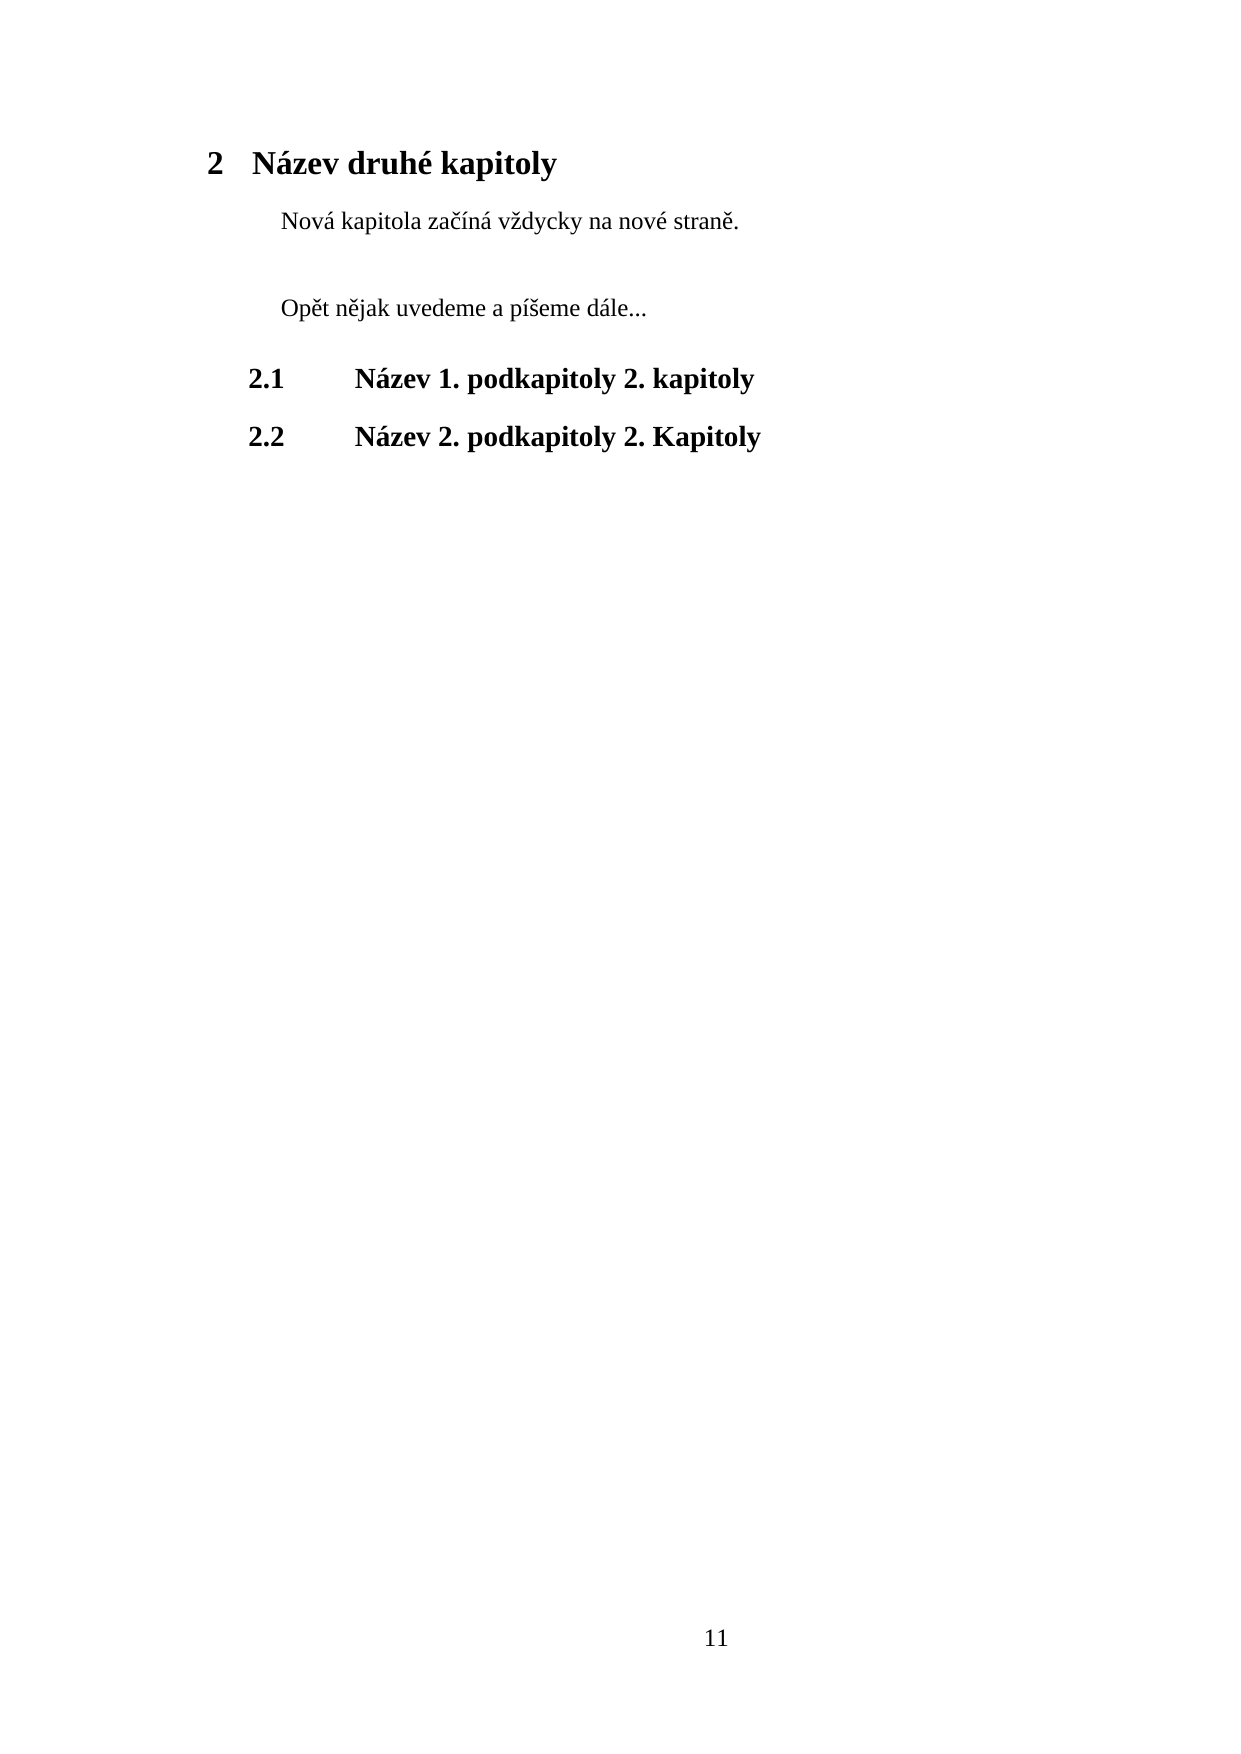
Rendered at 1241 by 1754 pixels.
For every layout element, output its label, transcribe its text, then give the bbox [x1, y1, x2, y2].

subtitle Název 2. podkapitoly 2. Kapitoly [248, 419, 1152, 453]
text Nová kapitola začíná vždycky na nové straně. [207, 206, 1152, 235]
text Opět nějak uvedeme a píšeme dále... [207, 293, 1152, 321]
subtitle Název 1. podkapitoly 2. kapitoly [248, 361, 1152, 394]
subtitle Název druhé kapitoly [207, 143, 1152, 181]
